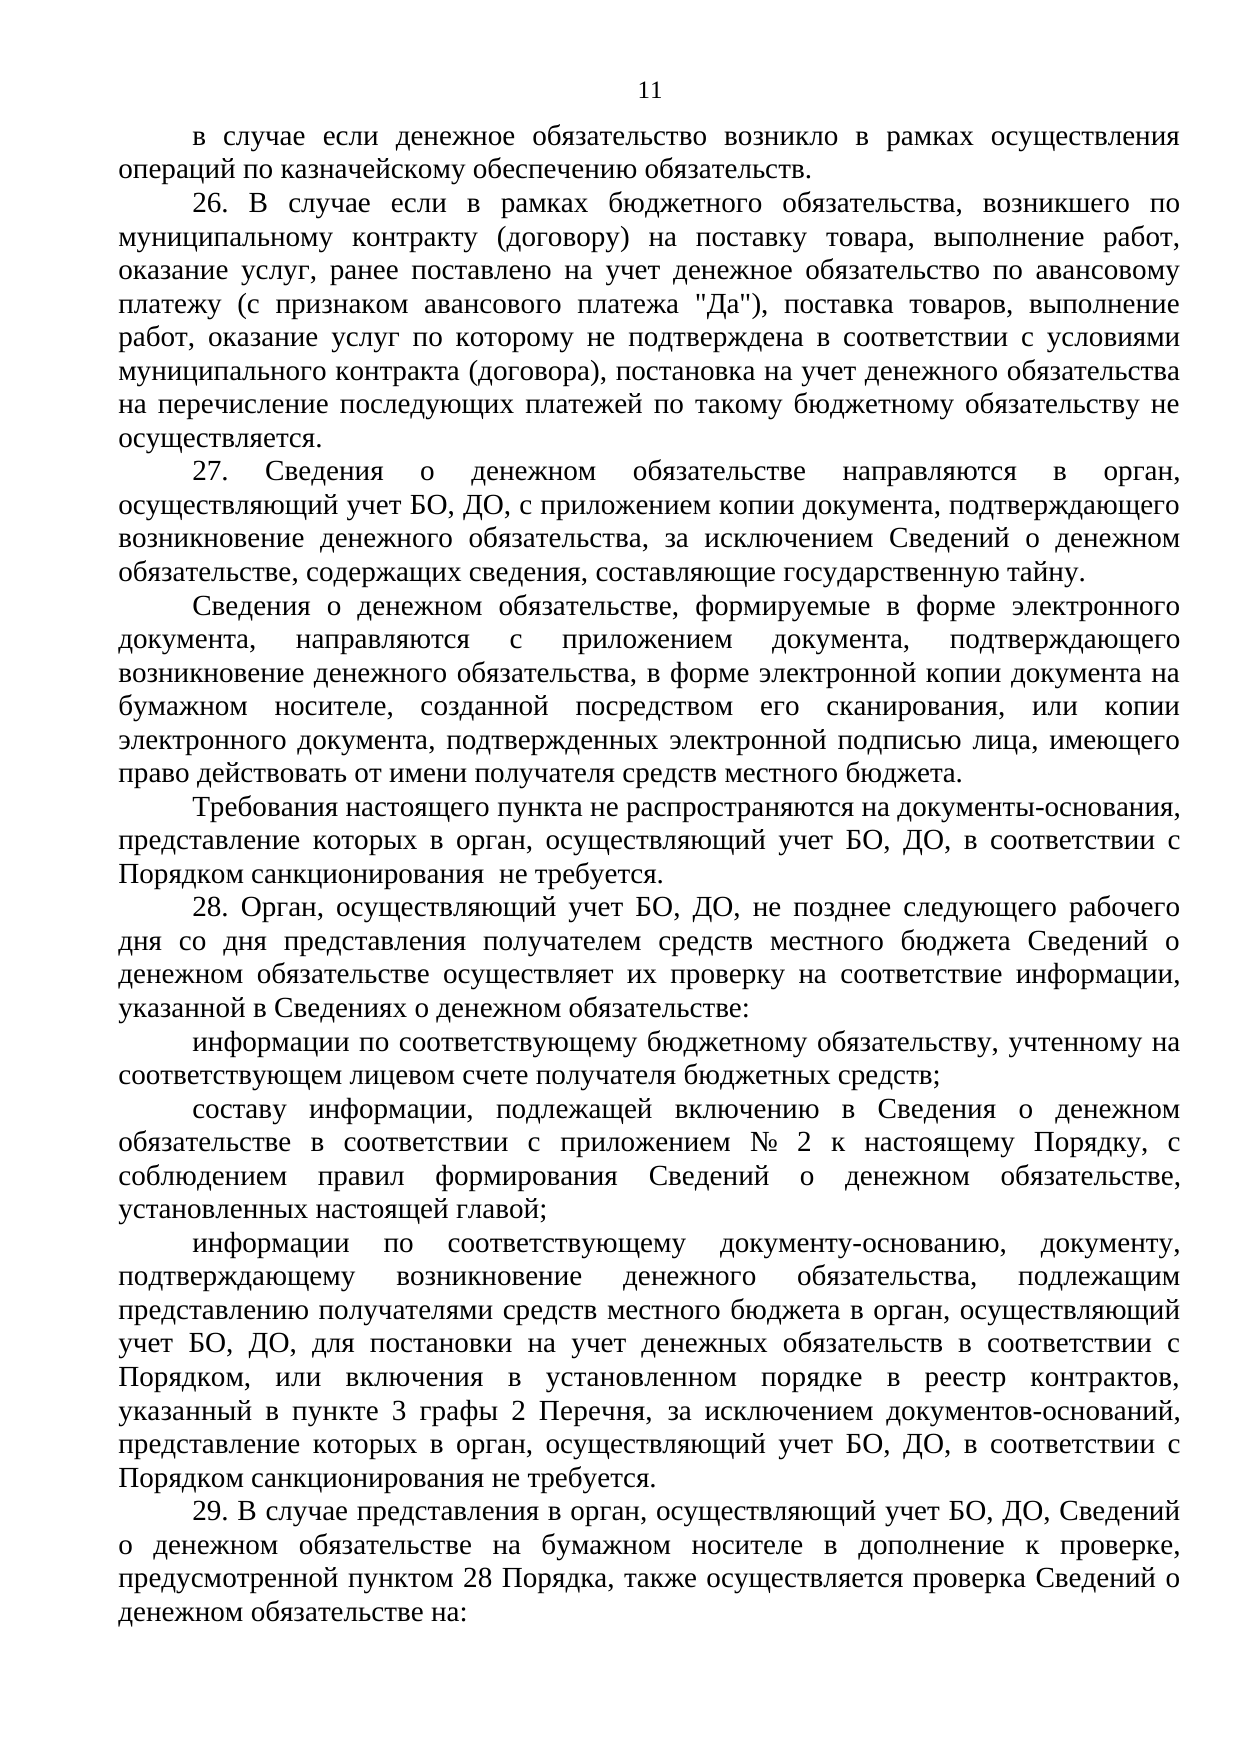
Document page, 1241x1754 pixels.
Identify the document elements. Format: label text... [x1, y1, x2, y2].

text 26. В случае если в рамках бюджетного обязательства, возникшего по муниципальному контракту (договору) на поставку товара, выполнение работ, оказание услуг, ранее поставлено на учет денежное обязательство по авансовому платежу (с признаком авансового платежа "Да"), поставка товаров, выполнение работ, оказание услуг по которому не подтверждена в соответствии с условиями муниципального контракта (договора), постановка на учет денежного обязательства на перечисление последующих платежей по такому бюджетному обязательству не осуществляется. [118, 185, 1181, 453]
text 27. Сведения о денежном обязательстве направляются в орган, осуществляющий учет БО, ДО, с приложением копии документа, подтверждающего возникновение денежного обязательства, за исключением Сведений о денежном обязательстве, содержащих сведения, составляющие государственную тайну. [118, 453, 1181, 588]
text 29. В случае представления в орган, осуществляющий учет БО, ДО, Сведений о денежном обязательстве на бумажном носителе в дополнение к проверке, предусмотренной пунктом 28 Порядка, также осуществляется проверка Сведений о денежном обязательстве на: [118, 1493, 1181, 1627]
text 28. Орган, осуществляющий учет БО, ДО, не позднее следующего рабочего дня со дня представления получателем средств местного бюджета Сведений о денежном обязательстве осуществляет их проверку на соответствие информации, указанной в Сведениях о денежном обязательстве: [118, 889, 1181, 1024]
text информации по соответствующему бюджетному обязательству, учтенному на соответствующем лицевом счете получателя бюджетных средств; [118, 1024, 1181, 1091]
text информации по соответствующему документу-основанию, документу, подтверждающему возникновение денежного обязательства, подлежащим представлению получателями средств местного бюджета в орган, осуществляющий учет БО, ДО, для постановки на учет денежных обязательств в соответствии с Порядком, или включения в установленном порядке в реестр контрактов, указанный в пункте 3 графы 2 Перечня, за исключением документов-оснований, представление которых в орган, осуществляющий учет БО, ДО, в соответствии с Порядком санкционирования не требуется. [118, 1225, 1181, 1493]
text в случае если денежное обязательство возникло в рамках осуществления операций по казначейскому обеспечению обязательств. [118, 118, 1181, 185]
text Сведения о денежном обязательстве, формируемые в форме электронного документа, направляются с приложением документа, подтверждающего возникновение денежного обязательства, в форме электронной копии документа на бумажном носителе, созданной посредством его сканирования, или копии электронного документа, подтвержденных электронной подписью лица, имеющего право действовать от имени получателя средств местного бюджета. [118, 588, 1181, 789]
text составу информации, подлежащей включению в Сведения о денежном обязательстве в соответствии с приложением № 2 к настоящему Порядку, с соблюдением правил формирования Сведений о денежном обязательстве, установленных настоящей главой; [118, 1091, 1181, 1225]
text Требования настоящего пункта не распространяются на документы-основания, представление которых в орган, осуществляющий учет БО, ДО, в соответствии с Порядком санкционирования не требуется. [118, 789, 1181, 889]
